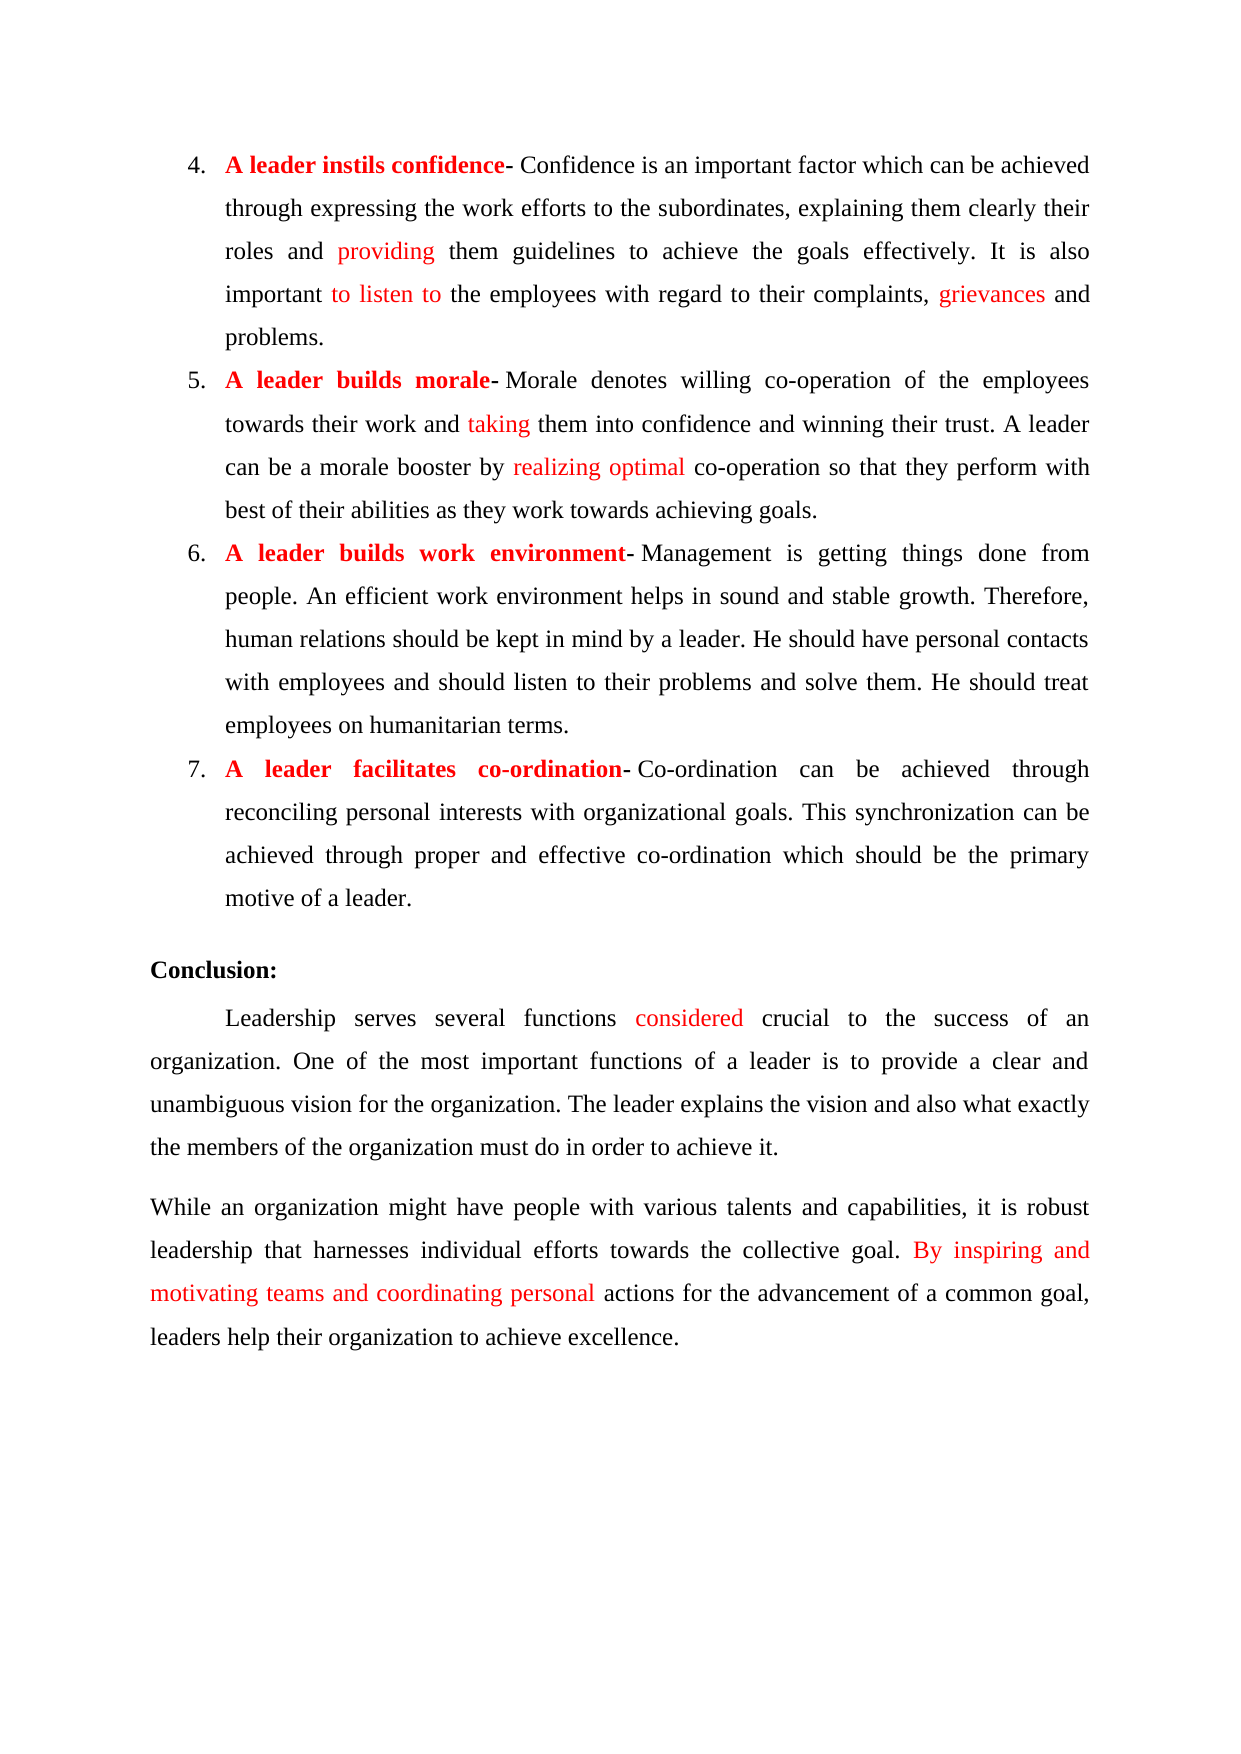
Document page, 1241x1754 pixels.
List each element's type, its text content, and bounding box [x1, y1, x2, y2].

list A leader builds morale- Morale denotes willing co-operation of the employees towards their work and taking them into confidence and winning their trust. A leader can be a morale booster by realizing optimal co-operation so that they perform with best of their abilities as they work towards achieving goals. [187, 366, 1090, 524]
list A leader facilitates co-ordination- Co-ordination can be achieved through reconciling personal interests with organizational goals. This synchronization can be achieved through proper and effective co-ordination which should be the primary motive of a leader. [187, 754, 1090, 912]
text Conclusion: [150, 955, 1090, 984]
text While an organization might have people with various talents and capabilities, it is robust leadership that harnesses individual efforts towards the collective goal. By inspiring and motivating teams and coordinating personal actions for the advancement of a common goal, leaders help their organization to achieve excellence. [150, 1192, 1090, 1350]
list A leader builds work environment- Management is getting things done from people. An efficient work environment helps in sound and stable growth. Therefore, human relations should be kept in mind by a leader. He should have personal contacts with employees and should listen to their problems and solve them. He should treat employees on humanitarian terms. [187, 538, 1090, 739]
list A leader instils confidence- Confidence is an important factor which can be achieved through expressing the work efforts to the subordinates, explaining them clearly their roles and providing them guidelines to achieve the goals effectively. It is also important to listen to the employees with regard to their complaints, grievances and problems. [187, 150, 1090, 351]
text Leadership serves several functions considered crucial to the success of an organization. One of the most important functions of a leader is to provide a clear and unambiguous vision for the organization. The leader explains the vision and also what exactly the members of the organization must do in order to achieve it. [150, 1003, 1090, 1161]
